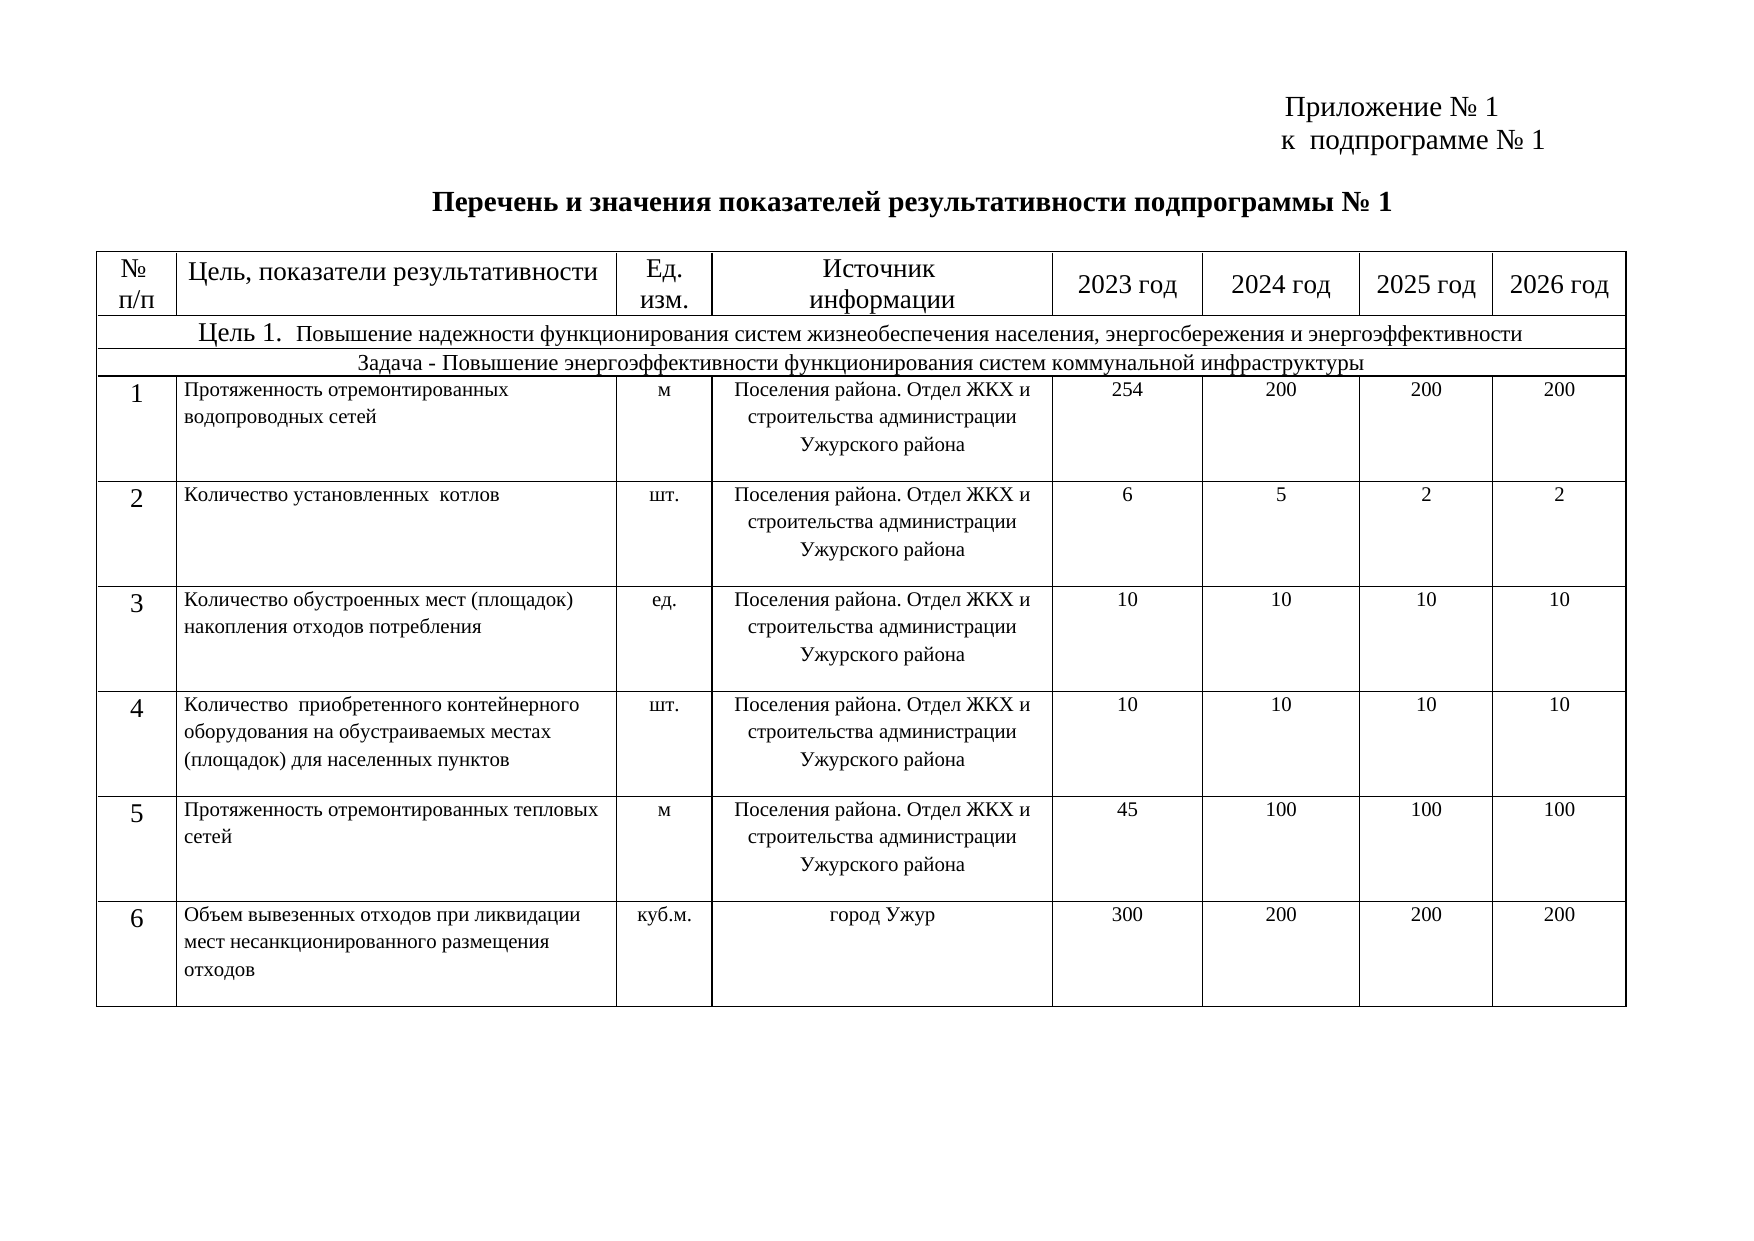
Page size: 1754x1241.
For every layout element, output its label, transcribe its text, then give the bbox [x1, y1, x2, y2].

table_cell 2 [1360, 482, 1492, 586]
table_cell 100 [1360, 797, 1492, 901]
table_cell Задача - Повышение энергоэффективности функционирования систем коммунальной инфраструктуры [97, 349, 1625, 375]
table_cell Протяженность отремонтированных тепловых сетей [177, 797, 616, 901]
table_cell 10 [1203, 587, 1359, 691]
table_cell 10 [1360, 692, 1492, 796]
table_cell 45 [1053, 797, 1202, 901]
table_cell 6 [1053, 482, 1202, 586]
table_cell 200 [1360, 377, 1492, 481]
table_cell 200 [1493, 377, 1625, 481]
table_cell Поселения района. Отдел ЖКХ и строительства администрации Ужурского района [713, 797, 1052, 901]
table_cell 2 [97, 482, 176, 586]
table_cell 2 [1493, 482, 1625, 586]
table_cell Поселения района. Отдел ЖКХ и строительства администрации Ужурского района [713, 377, 1052, 481]
table_cell 200 [1360, 902, 1492, 1006]
table_cell 200 [1203, 902, 1359, 1006]
table_cell 10 [1053, 692, 1202, 796]
table_cell 5 [1203, 482, 1359, 586]
table_header 2025 год [1360, 252, 1492, 315]
table_cell 10 [1360, 587, 1492, 691]
table_cell 10 [1203, 692, 1359, 796]
table_cell 254 [1053, 377, 1202, 481]
table_cell 10 [1493, 587, 1625, 691]
table_cell Поселения района. Отдел ЖКХ и строительства администрации Ужурского района [713, 587, 1052, 691]
table_cell Цель 1. Повышение надежности функционирования систем жизнеобеспечения населения, энергосбережения и энергоэффективности [97, 316, 1625, 347]
table_cell шт. [617, 692, 711, 796]
table_cell Количество приобретенного контейнерного оборудования на обустраиваемых местах (площадок) для населенных пунктов [177, 692, 616, 796]
table_cell 300 [1053, 902, 1202, 1006]
table_header 2026 год [1493, 252, 1625, 315]
text Перечень и значения показателей результативности подпрограммы № 1 [89, 184, 1680, 217]
table_cell город Ужур [713, 902, 1052, 1006]
table_cell 4 [97, 692, 176, 796]
table_header 2024 год [1203, 252, 1359, 315]
table_cell 100 [1203, 797, 1359, 901]
table_cell 1 [97, 376, 176, 481]
table_cell 5 [97, 797, 176, 901]
table_cell 3 [97, 587, 176, 691]
table_cell шт. [617, 482, 711, 586]
table_cell 100 [1493, 797, 1625, 901]
table_cell Протяженность отремонтированных водопроводных сетей [177, 377, 616, 481]
table_header Ед. изм. [617, 252, 712, 315]
table_cell 6 [97, 902, 176, 1006]
table_cell м [617, 797, 711, 901]
table_cell Количество установленных котлов [177, 482, 616, 586]
table_cell ед. [617, 587, 711, 691]
table_cell 200 [1493, 902, 1625, 1006]
table_header Цель, показатели результативности [177, 252, 616, 315]
table_cell Объем вывезенных отходов при ликвидации мест несанкционированного размещения отходов [177, 902, 616, 1006]
table_header 2023 год [1053, 252, 1202, 315]
table_cell 10 [1493, 692, 1625, 796]
table_cell 200 [1203, 377, 1359, 481]
table_cell куб.м. [617, 902, 711, 1006]
table_cell Количество обустроенных мест (площадок) накопления отходов потребления [177, 587, 616, 691]
table_cell Поселения района. Отдел ЖКХ и строительства администрации Ужурского района [713, 692, 1052, 796]
text Приложение № 1 [89, 89, 1680, 122]
table_cell Поселения района. Отдел ЖКХ и строительства администрации Ужурского района [713, 482, 1052, 586]
text к подпрограмме № 1 [974, 122, 1680, 156]
table_header № п/п [97, 252, 176, 315]
table_cell м [617, 377, 711, 481]
table_cell 10 [1053, 587, 1202, 691]
table_header Источник информации [713, 252, 1052, 315]
